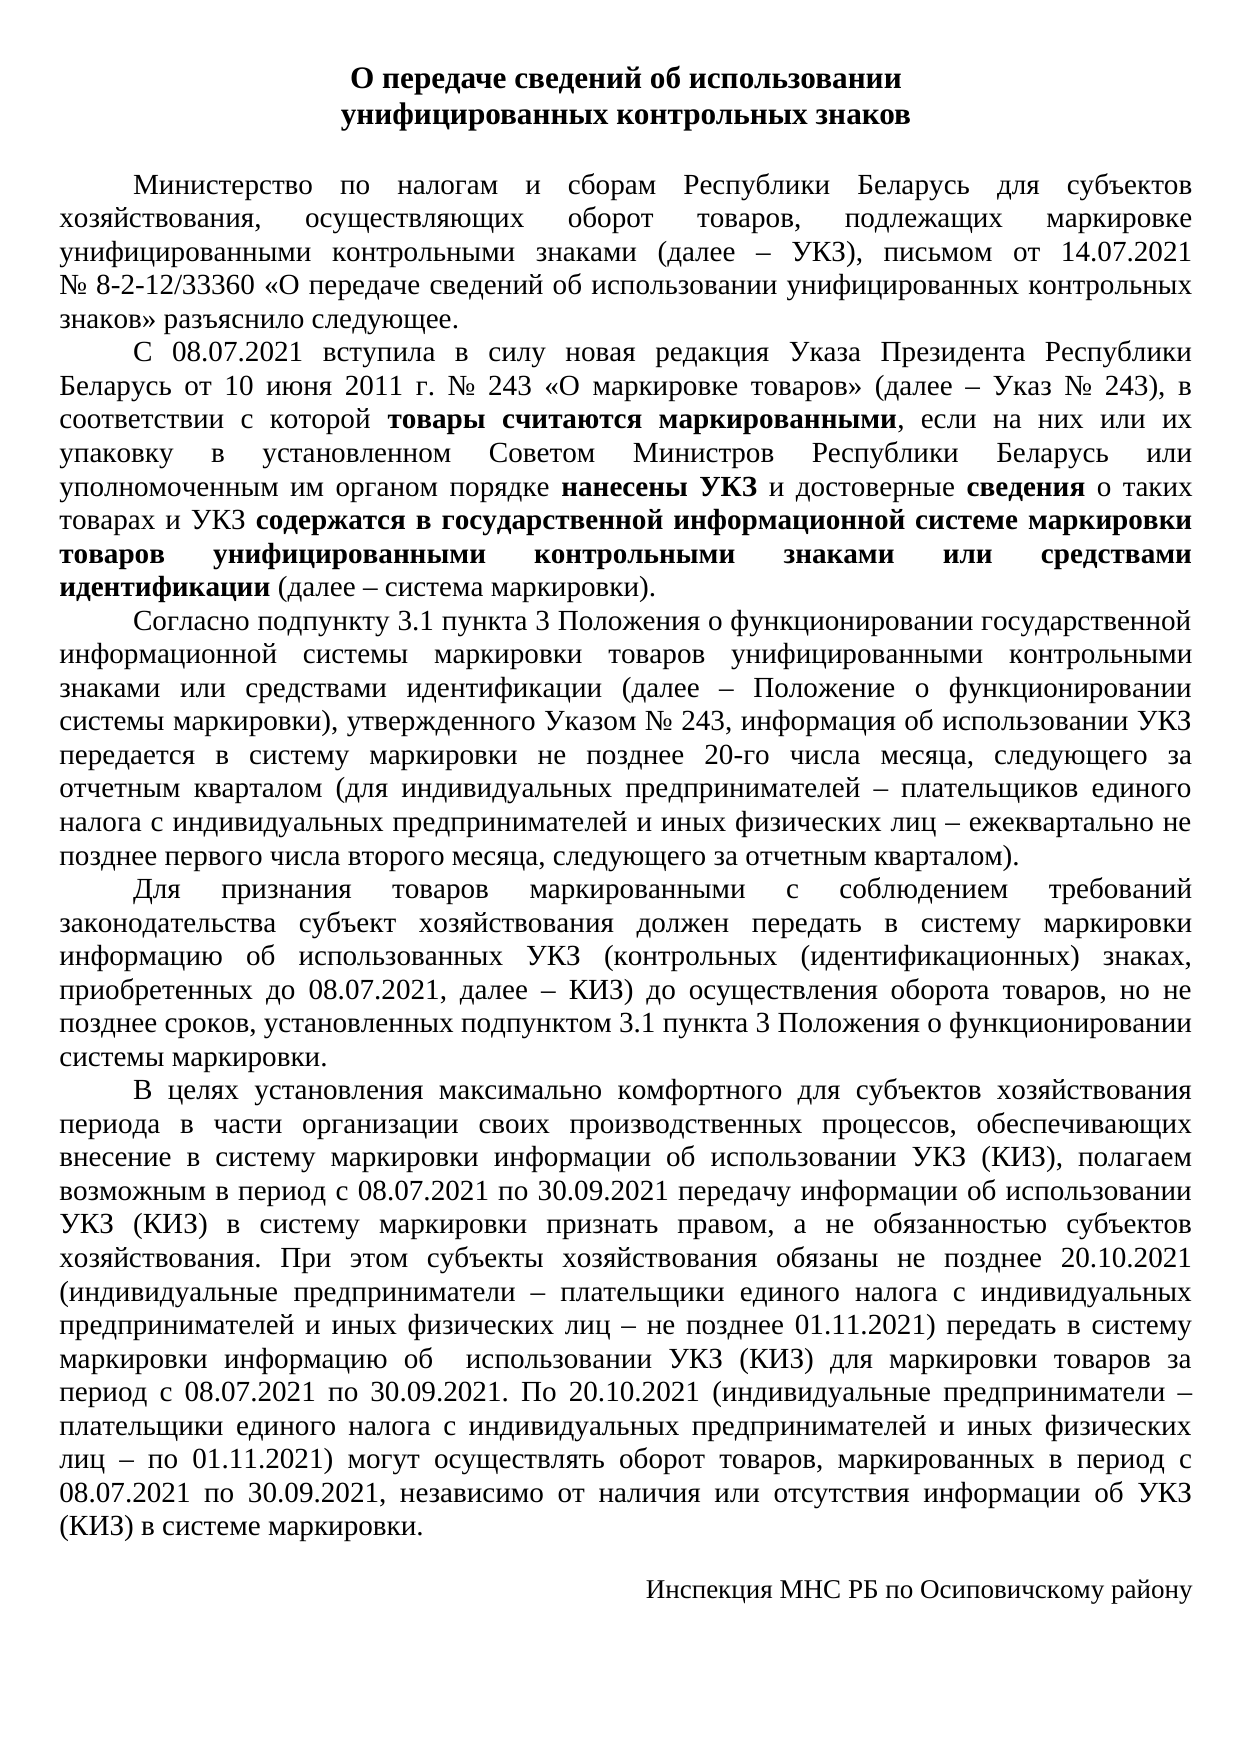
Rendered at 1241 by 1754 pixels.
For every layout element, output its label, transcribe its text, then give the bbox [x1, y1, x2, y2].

text Министерство по налогам и сборам Республики Беларусь для субъектов хозяйствования, осуществляющих оборот товаров, подлежащих маркировке унифицированными контрольными знаками (далее – УКЗ), письмом от 14.07.2021 № 8-2-12/33360 «О передаче сведений об использовании унифицированных контрольных знаков» разъяснило следующее. [59, 167, 1193, 334]
text Согласно подпункту 3.1 пункта 3 Положения о функционировании государственной информационной системы маркировки товаров унифицированными контрольными знаками или средствами идентификации (далее – Положение о функционировании системы маркировки), утвержденного Указом № 243, информация об использовании УКЗ передается в систему маркировки не позднее 20-го числа месяца, следующего за отчетным кварталом (для индивидуальных предпринимателей – плательщиков единого налога с индивидуальных предпринимателей и иных физических лиц – ежеквартально не позднее первого числа второго месяца, следующего за отчетным кварталом). [59, 603, 1193, 871]
text унифицированных контрольных знаков [59, 95, 1193, 131]
text О передаче сведений об использовании [59, 59, 1193, 95]
list Инспекция МНС РБ по Осиповичскому району [60, 1573, 1193, 1604]
text В целях установления максимально комфортного для субъектов хозяйствования периода в части организации своих производственных процессов, обеспечивающих внесение в систему маркировки информации об использовании УКЗ (КИЗ), полагаем возможным в период с 08.07.2021 по 30.09.2021 передачу информации об использовании УКЗ (КИЗ) в систему маркировки признать правом, а не обязанностью субъектов хозяйствования. При этом субъекты хозяйствования обязаны не позднее 20.10.2021 (индивидуальные предприниматели – плательщики единого налога с индивидуальных предпринимателей и иных физических лиц – не позднее 01.11.2021) передать в систему маркировки информацию об использовании УКЗ (КИЗ) для маркировки товаров за период с 08.07.2021 по 30.09.2021. По 20.10.2021 (индивидуальные предприниматели – плательщики единого налога с индивидуальных предпринимателей и иных физических лиц – по 01.11.2021) могут осуществлять оборот товаров, маркированных в период с 08.07.2021 по 30.09.2021, независимо от наличия или отсутствия информации об УКЗ (КИЗ) в системе маркировки. [59, 1072, 1193, 1542]
text С 08.07.2021 вступила в силу новая редакция Указа Президента Республики Беларусь от 10 июня 2011 г. № 243 «О маркировке товаров» (далее – Указ № 243), в соответствии с которой товары считаются маркированными, если на них или их упаковку в установленном Советом Министров Республики Беларусь или уполномоченным им органом порядке нанесены УКЗ и достоверные сведения о таких товарах и УКЗ содержатся в государственной информационной системе маркировки товаров унифицированными контрольными знаками или средствами идентификации (далее – система маркировки). [59, 334, 1193, 603]
text Для признания товаров маркированными с соблюдением требований законодательства субъект хозяйствования должен передать в систему маркировки информацию об использованных УКЗ (контрольных (идентификационных) знаках, приобретенных до 08.07.2021, далее – КИЗ) до осуществления оборота товаров, но не позднее сроков, установленных подпунктом 3.1 пункта 3 Положения о функционировании системы маркировки. [59, 871, 1193, 1072]
